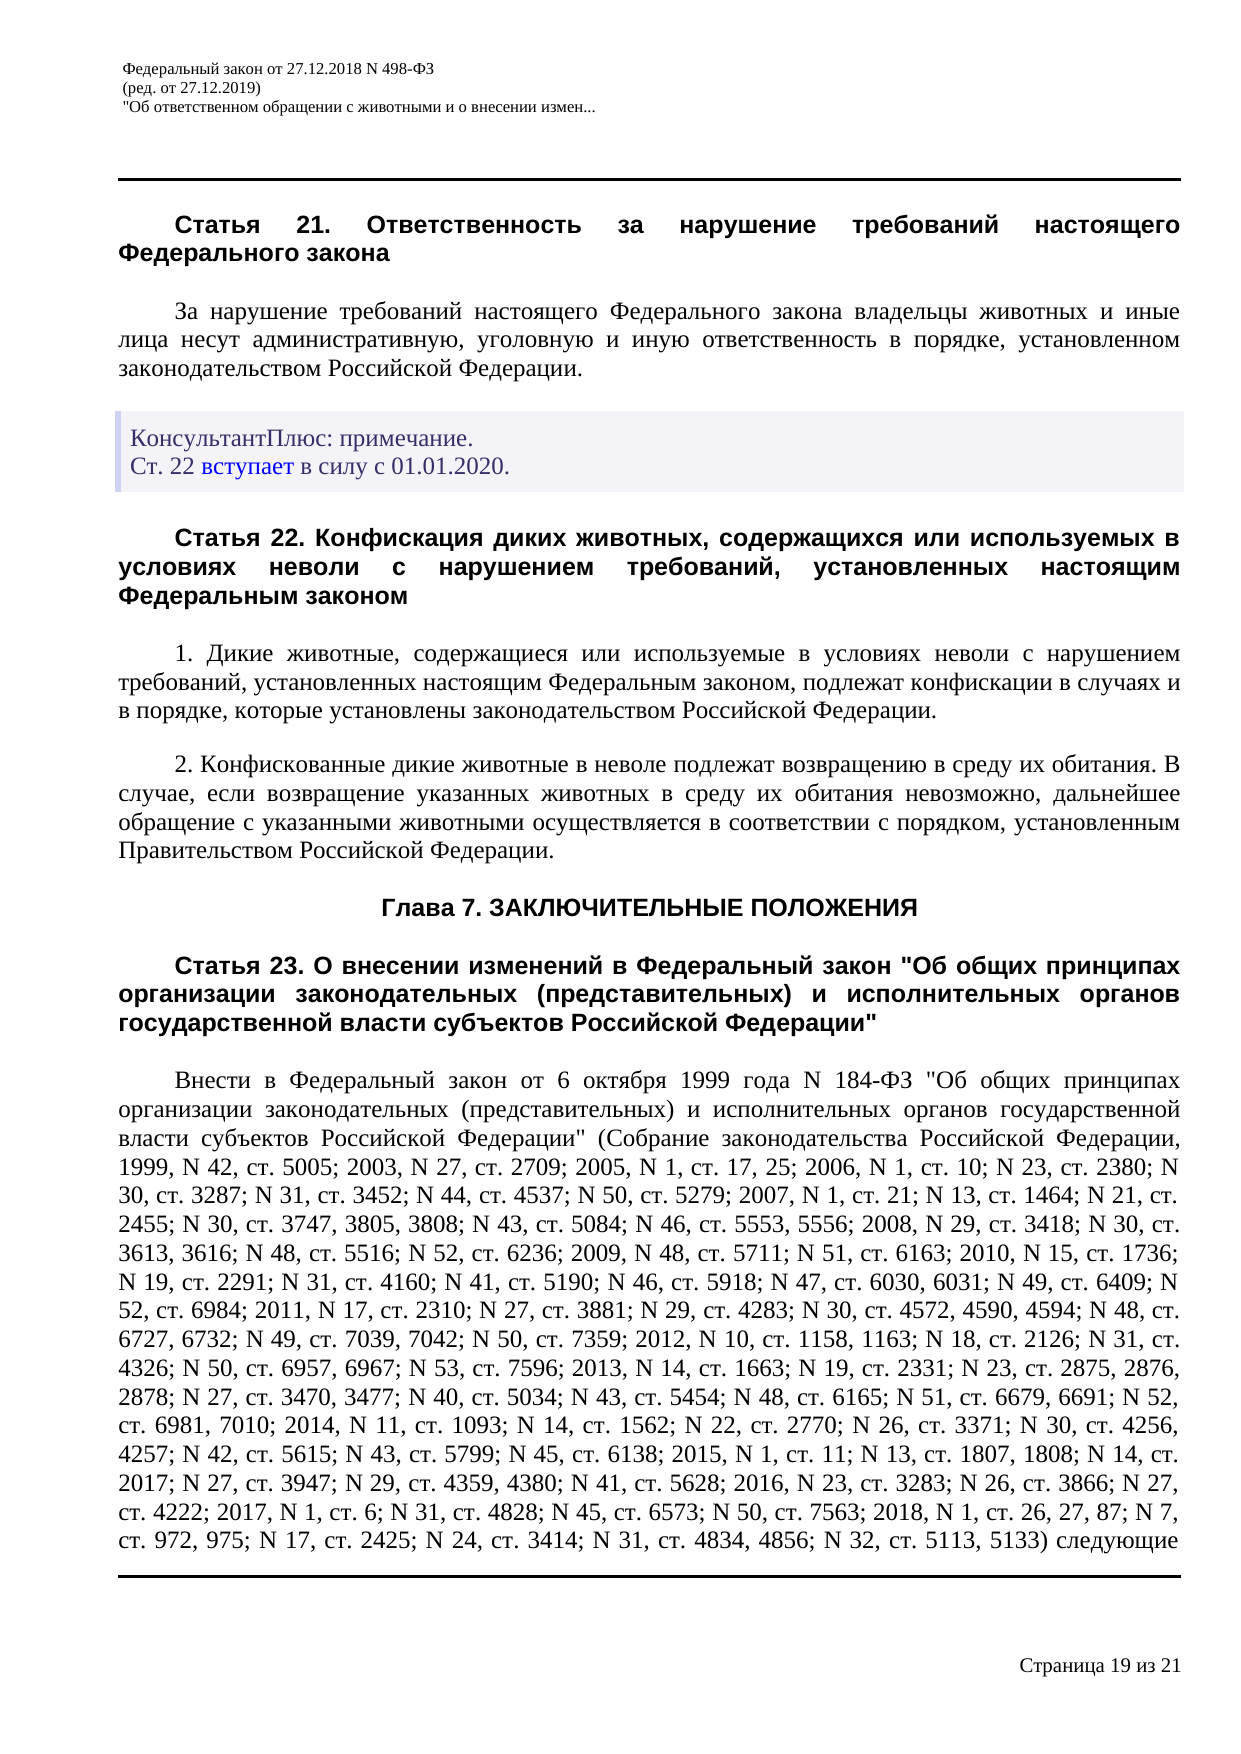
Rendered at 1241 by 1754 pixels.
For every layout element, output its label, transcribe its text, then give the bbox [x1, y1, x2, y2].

text 1. Дикие животные, содержащиеся или используемые в условиях неволи с нарушением требований, установленных настоящим Федеральным законом, подлежат конфискации в случаях и в порядке, которые установлены законодательством Российской Федерации. [118, 638, 1181, 724]
title Глава 7. ЗАКЛЮЧИТЕЛЬНЫЕ ПОЛОЖЕНИЯ [118, 893, 1181, 922]
table_header КонсультантПлюс: примечание. Ст. 22 вступает в силу с 01.01.2020. [121, 411, 1178, 492]
title Статья 21. Ответственность за нарушение требований настоящего Федерального закона [118, 209, 1181, 267]
title Статья 23. О внесении изменений в Федеральный закон "Об общих принципах организации законодательных (представительных) и исполнительных органов государственной власти субъектов Российской Федерации" [118, 951, 1181, 1037]
title Статья 22. Конфискация диких животных, содержащихся или используемых в условиях неволи с нарушением требований, установленных настоящим Федеральным законом [118, 523, 1181, 609]
text За нарушение требований настоящего Федерального закона владельцы животных и иные лица несут административную, уголовную и иную ответственность в порядке, установленном законодательством Российской Федерации. [118, 296, 1181, 382]
text 2. Конфискованные дикие животные в неволе подлежат возвращению в среду их обитания. В случае, если возвращение указанных животных в среду их обитания невозможно, дальнейшее обращение с указанными животными осуществляется в соответствии с порядком, установленным Правительством Российской Федерации. [118, 749, 1181, 864]
